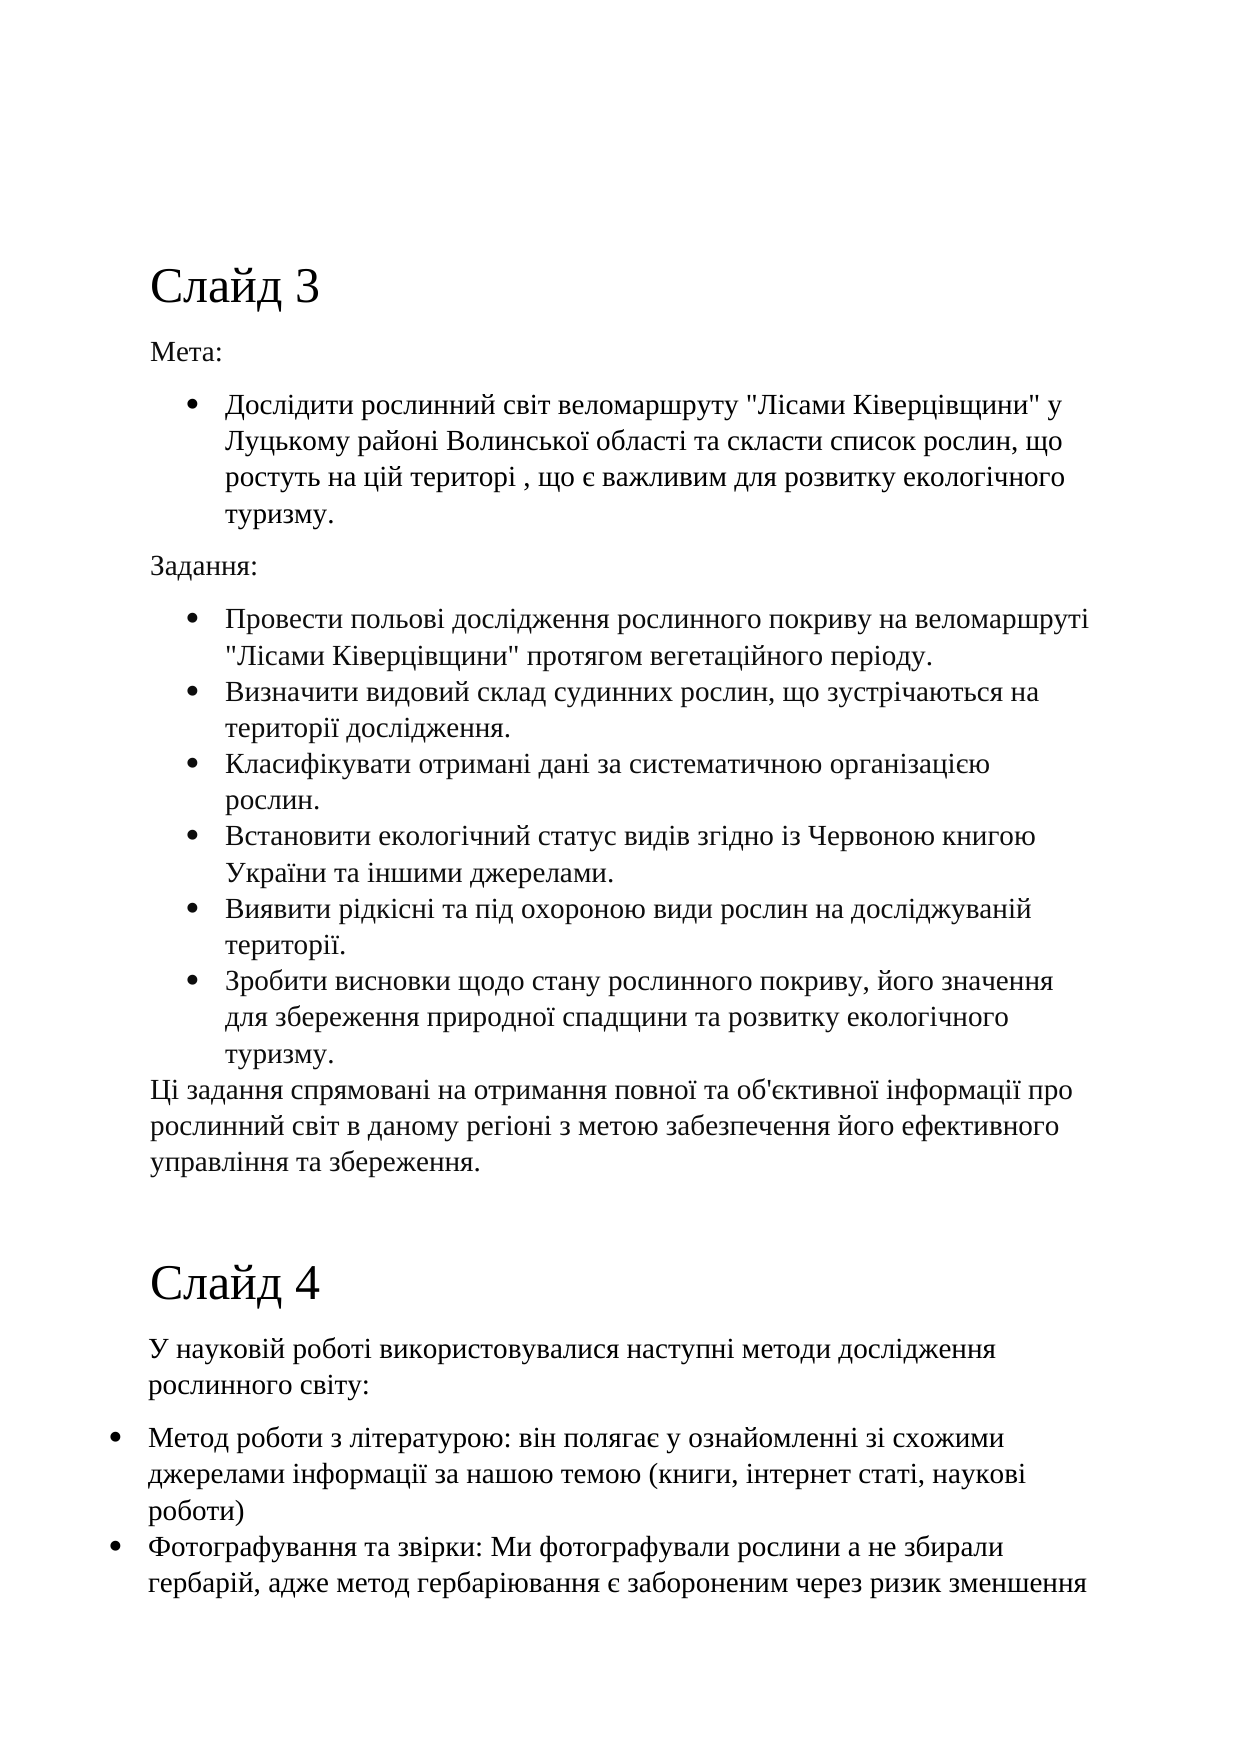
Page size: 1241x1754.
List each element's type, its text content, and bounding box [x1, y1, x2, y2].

text Слайд 4 [150, 1253, 1090, 1310]
text Ці задання спрямовані на отримання повної та об'єктивної інформації про рослинний світ в даному регіоні з метою забезпечення його ефективного управління та збереження. [150, 1072, 1090, 1178]
list Визначити видовий склад судинних рослин, що зустрічаються на території дослідження. [187, 674, 1090, 743]
text Задання: [150, 548, 1090, 582]
list Встановити екологічний статус видів згідно із Червоною книгою України та іншими джерелами. [187, 818, 1090, 888]
list Метод роботи з літературою: він полягає у ознайомленні зі схожими джерелами інформації за нашою темою (книги, інтернет статі, наукові роботи) [110, 1420, 1092, 1526]
list Провести польові дослідження рослинного покриву на веломаршруті "Лісами Ківерцівщини" протягом вегетаційного періоду. [187, 601, 1090, 671]
text Слайд 3 [150, 256, 1090, 313]
list Дослідити рослинний світ веломаршруту "Лісами Ківерцівщини" у Луцькому районі Волинської області та скласти список рослин, що ростуть на цій територі , що є важливим для розвитку екологічного туризму. [187, 387, 1090, 529]
list Виявити рідкісні та під охороною види рослин на досліджуваній території. [187, 891, 1090, 961]
text У науковій роботі використовувалися наступні методи дослідження рослинного світу: [148, 1331, 1092, 1401]
list Класифікувати отримані дані за систематичною організацією рослин. [187, 746, 1090, 816]
text Мета: [150, 334, 1090, 368]
list Зробити висновки щодо стану рослинного покриву, його значення для збереження природної спадщини та розвитку екологічного туризму. [187, 963, 1090, 1069]
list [110, 1529, 1092, 1599]
